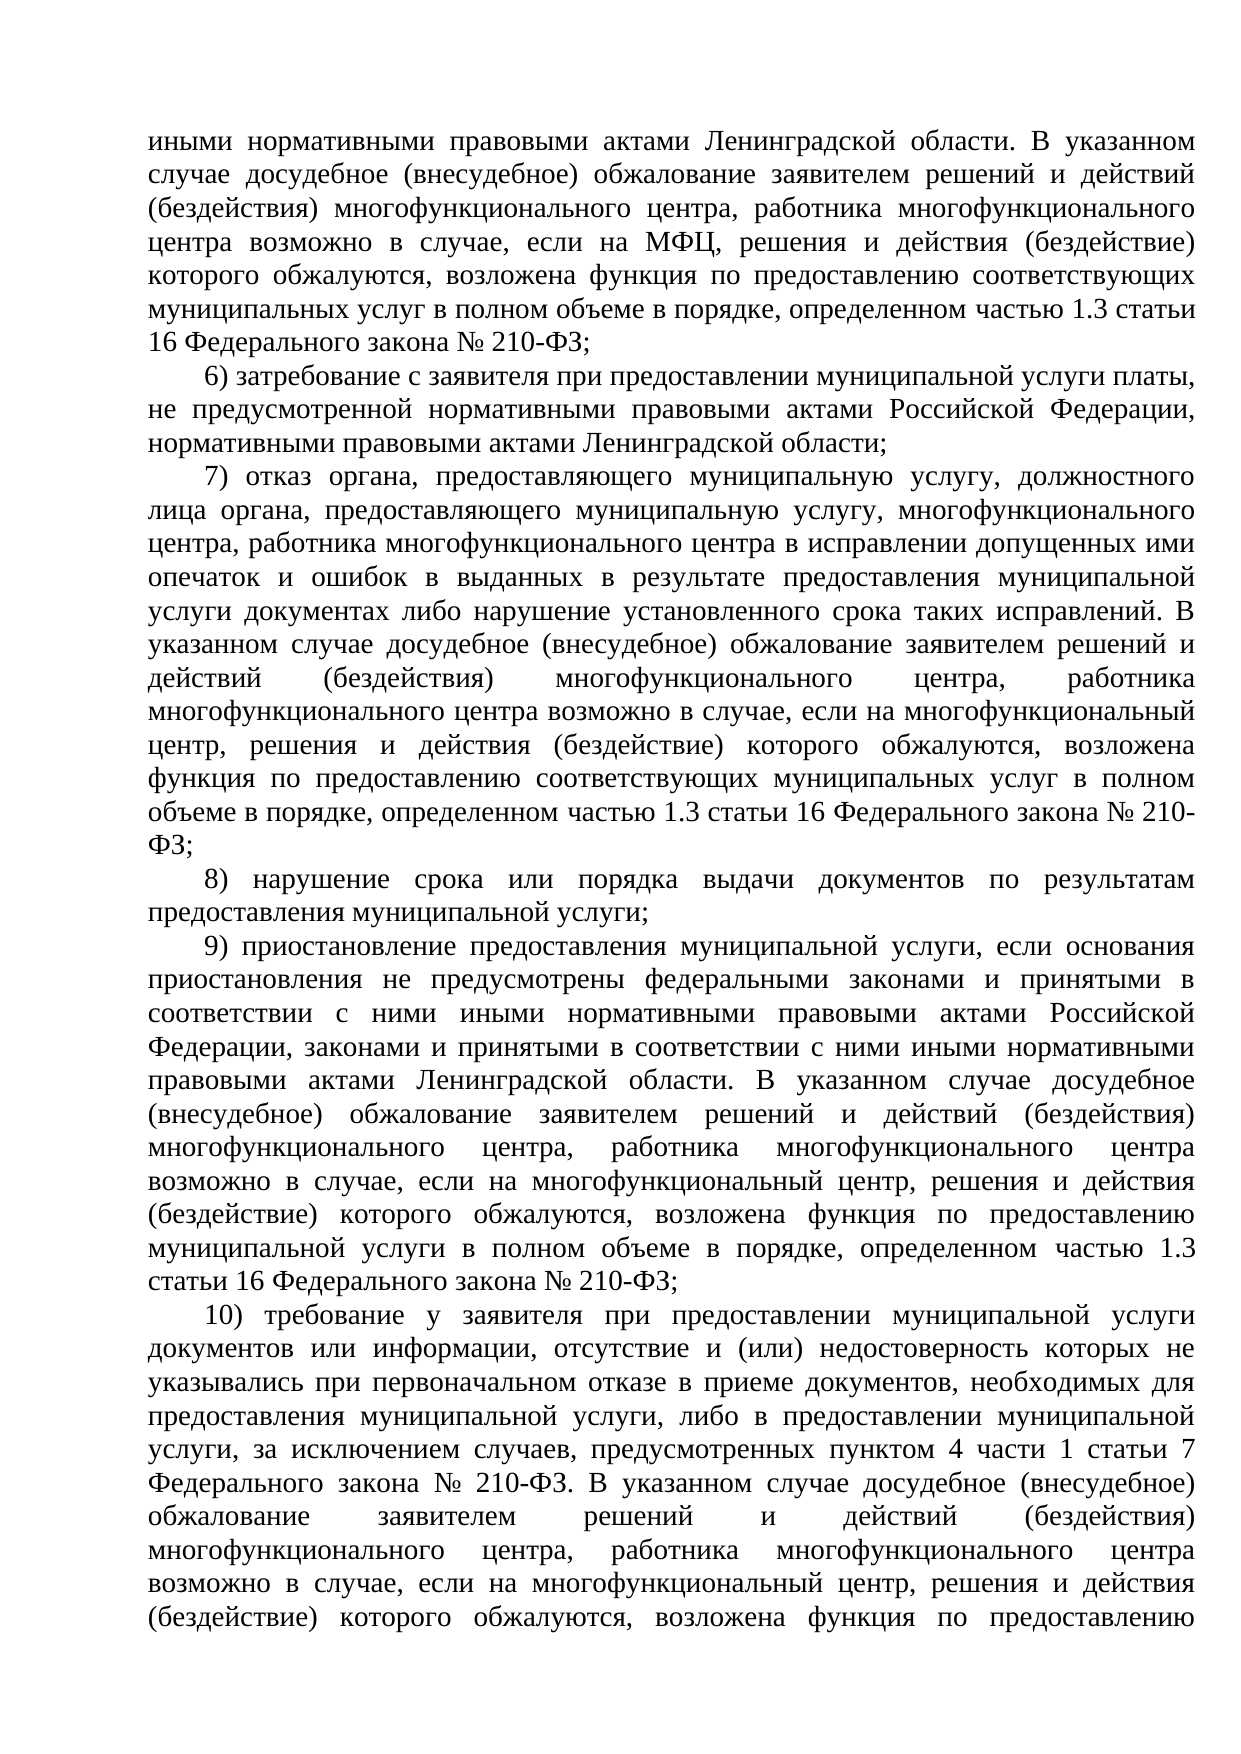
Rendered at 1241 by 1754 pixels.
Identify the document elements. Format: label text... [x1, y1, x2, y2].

text 9) приостановление предоставления муниципальной услуги, если основания приостановления не предусмотрены федеральными законами и принятыми в соответствии с ними иными нормативными правовыми актами Российской Федерации, законами и принятыми в соответствии с ними иными нормативными правовыми актами Ленинградской области. В указанном случае досудебное (внесудебное) обжалование заявителем решений и действий (бездействия) многофункционального центра, работника многофункционального центра возможно в случае, если на многофункциональный центр, решения и действия (бездействие) которого обжалуются, возложена функция по предоставлению муниципальной услуги в полном объеме в порядке, определенном частью 1.3 статьи 16 Федерального закона № 210-ФЗ; [148, 928, 1196, 1297]
text 6) затребование с заявителя при предоставлении муниципальной услуги платы, не предусмотренной нормативными правовыми актами Российской Федерации, нормативными правовыми актами Ленинградской области; [148, 358, 1196, 458]
text 7) отказ органа, предоставляющего муниципальную услугу, должностного лица органа, предоставляющего муниципальную услугу, многофункционального центра, работника многофункционального центра в исправлении допущенных ими опечаток и ошибок в выданных в результате предоставления муниципальной услуги документах либо нарушение установленного срока таких исправлений. В указанном случае досудебное (внесудебное) обжалование заявителем решений и действий (бездействия) многофункционального центра, работника многофункционального центра возможно в случае, если на многофункциональный центр, решения и действия (бездействие) которого обжалуются, возложена функция по предоставлению соответствующих муниципальных услуг в полном объеме в порядке, определенном частью 1.3 статьи 16 Федерального закона № 210-ФЗ; [148, 458, 1196, 861]
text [148, 123, 1196, 358]
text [148, 1297, 1196, 1632]
text 8) нарушение срока или порядка выдачи документов по результатам предоставления муниципальной услуги; [148, 861, 1196, 928]
